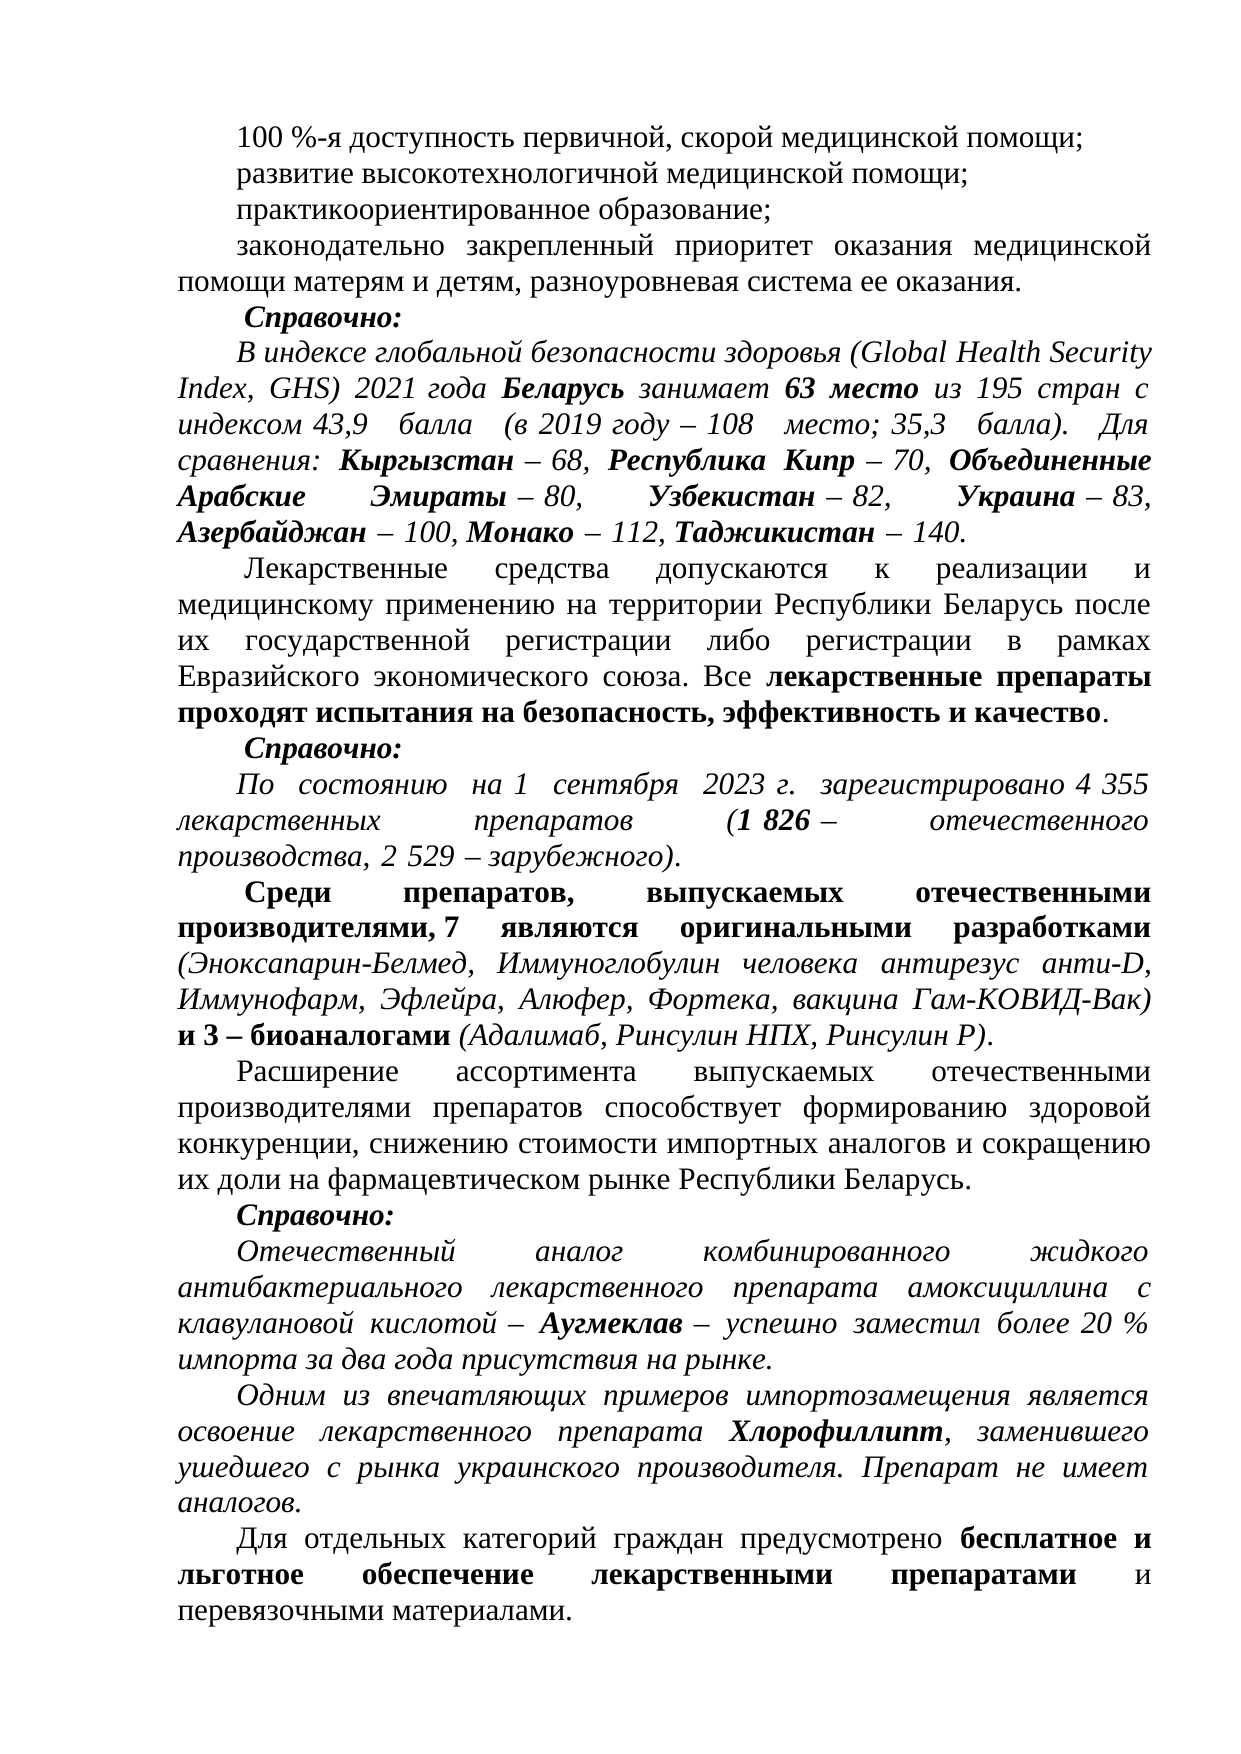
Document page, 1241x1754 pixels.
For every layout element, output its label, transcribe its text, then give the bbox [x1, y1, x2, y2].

text Расширение ассортимента выпускаемых отечественными производителями препаратов способствует формированию здоровой конкуренции, снижению стоимости импортных аналогов и сокращению их доли на фармацевтическом рынке Республики Беларусь. [177, 1052, 1152, 1196]
text По состоянию на 1 сентября 2023 г. зарегистрировано 4 355 лекарственных препаратов (1 826 – отечественного производства, 2 529 – зарубежного). [177, 765, 1152, 873]
text В индексе глобальной безопасности здоровья (Global Health Security Index, GHS) 2021 года Беларусь занимает 63 место из 195 стран с индексом 43,9 балла (в 2019 году – 108 место; 35,3 балла). Для сравнения: Кыргызстан – 68, Республика Кипр – 70, Объединенные Арабские Эмираты – 80, Узбекистан – 82, Украина – 83, Азербайджан – 100, Монако – 112, Таджикистан – 140. [177, 334, 1152, 549]
text Одним из впечатляющих примеров импортозамещения является освоение лекарственного препарата Хлорофиллипт, заменившего ушедшего с рынка украинского производителя. Препарат не имеет аналогов. [177, 1376, 1152, 1520]
text практикоориентированное образование; [177, 190, 1152, 226]
text Отечественный аналог комбинированного жидкого антибактериального лекарственного препарата амоксициллина с клавулановой кислотой – Аугмеклав – успешно заместил более 20 % импорта за два года присутствия на рынке. [177, 1232, 1152, 1376]
text Справочно: [177, 729, 1152, 765]
text развитие высокотехнологичной медицинской помощи; [177, 154, 1152, 190]
text 100 %-я доступность первичной, скорой медицинской помощи; [177, 118, 1152, 154]
text Лекарственные средства допускаются к реализации и медицинскому применению на территории Республики Беларусь после их государственной регистрации либо регистрации в рамках Евразийского экономического союза. Все лекарственные препараты проходят испытания на безопасность, эффективность и качество. [177, 549, 1152, 729]
text Справочно: [177, 1196, 1152, 1232]
text Среди препаратов, выпускаемых отечественными производителями, 7 являются оригинальными разработками (Эноксапарин-Белмед, Иммуноглобулин человека антирезус анти-D, Иммунофарм, Эфлейра, Алюфер, Фортека, вакцина Гам-КОВИД-Вак) и 3 – биоаналогами (Адалимаб, Ринсулин НПХ, Ринсулин Р). [177, 873, 1152, 1052]
text законодательно закрепленный приоритет оказания медицинской помощи матерям и детям, разноуровневая система ее оказания. [177, 226, 1152, 298]
text Справочно: [177, 298, 1152, 334]
text Для отдельных категорий граждан предусмотрено бесплатное и льготное обеспечение лекарственными препаратами и перевязочными материалами. [177, 1520, 1152, 1627]
